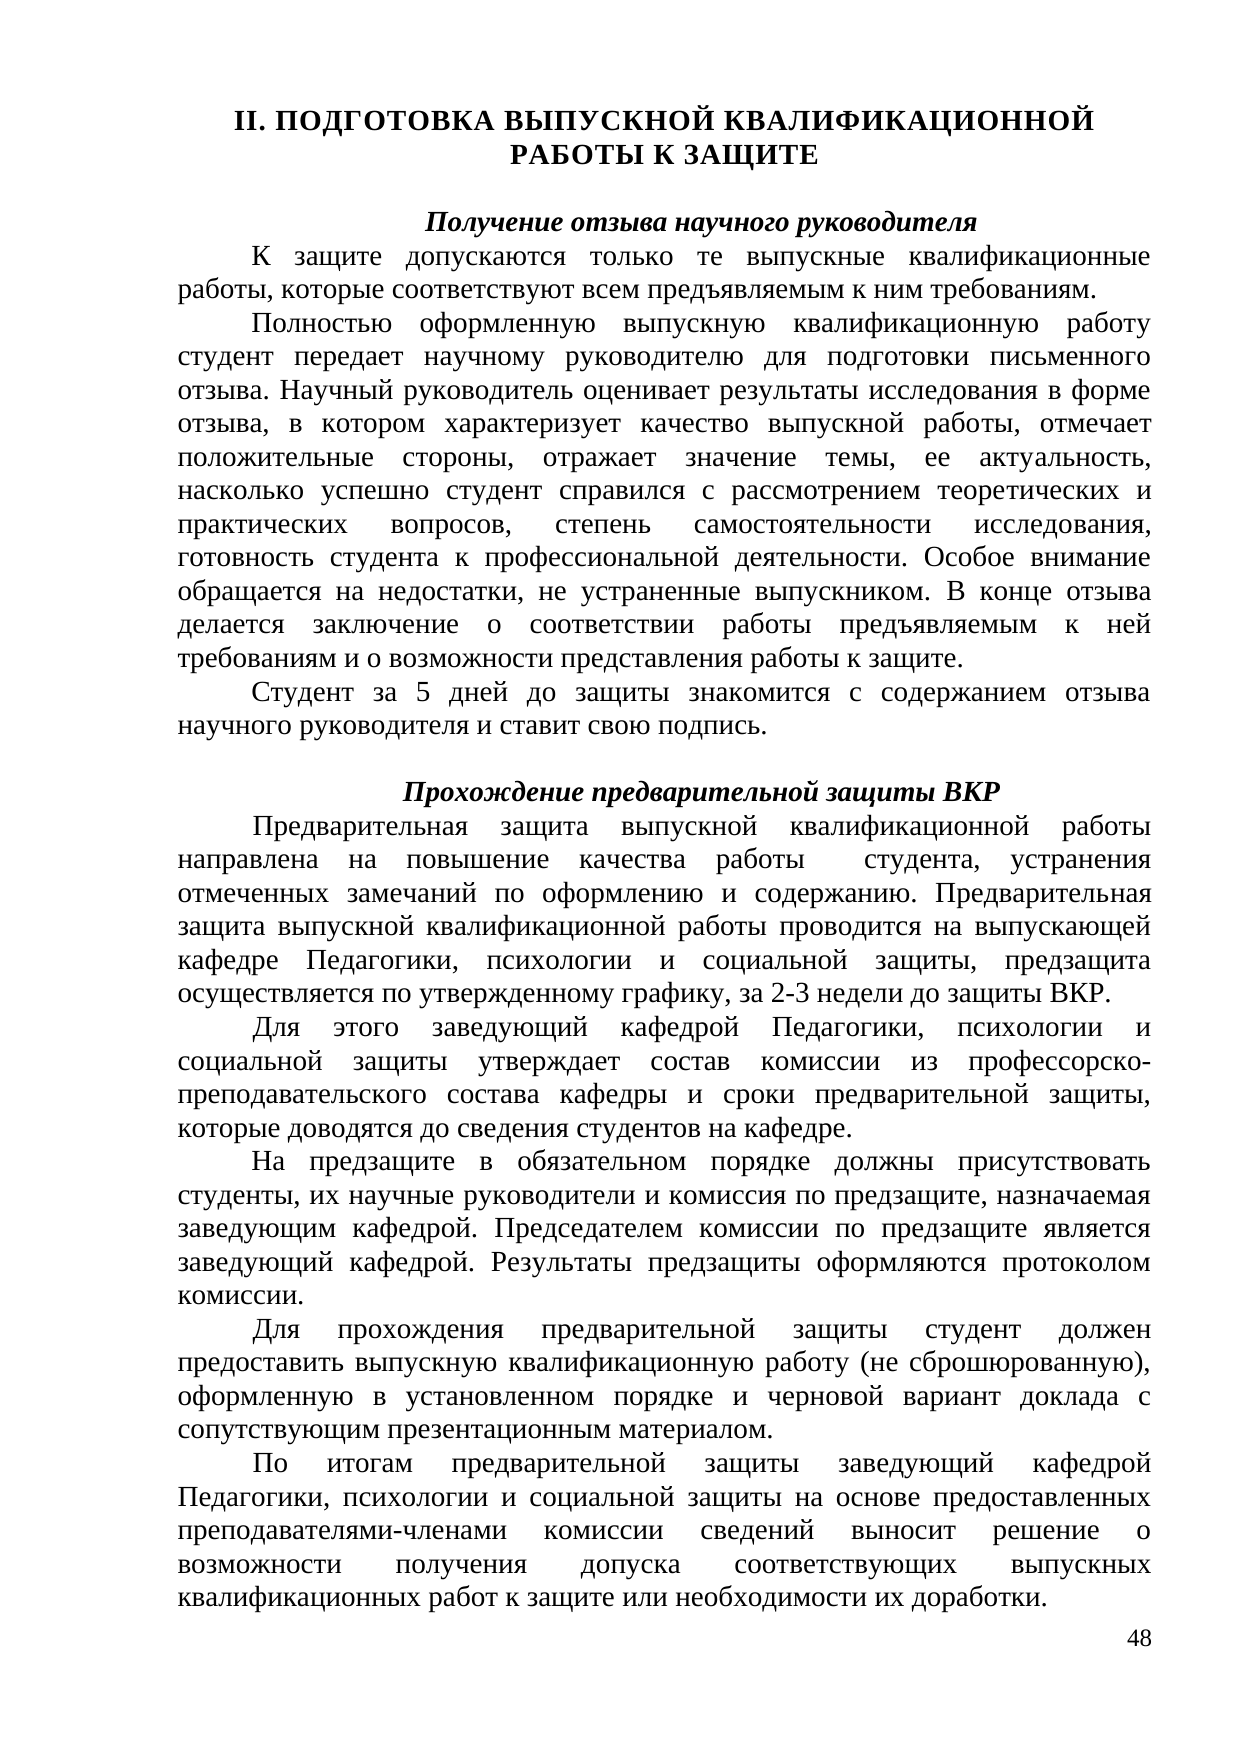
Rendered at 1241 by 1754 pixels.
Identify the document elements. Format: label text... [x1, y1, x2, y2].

text Предварительная защита выпускной квалификационной работы направлена на повышение качества работы студента, устранения отмеченных замечаний по оформлению и содержанию. Предварительная защита выпускной квалификационной работы проводится на выпускающей кафедре Педагогики, психологии и социальной защиты, предзащита осуществляется по утвержденному графику, за 2-3 недели до защиты ВКР. [177, 808, 1152, 1009]
text II. ПОДГОТОВКА ВЫПУСКНОЙ КВАЛИФИКАЦИОННОЙ РАБОТЫ К ЗАЩИТЕ [177, 103, 1152, 171]
text Студент за 5 дней до защиты знакомится с содержанием отзыва научного руководителя и ставит свою подпись. [177, 674, 1152, 741]
text По итогам предварительной защиты заведующий кафедрой Педагогики, психологии и социальной защиты на основе предоставленных преподавателями-членами комиссии сведений выносит решение о возможности получения допуска соответствующих выпускных квалификационных работ к защите или необходимости их доработки. [177, 1445, 1152, 1613]
text На предзащите в обязательном порядке должны присутствовать студенты, их научные руководители и комиссия по предзащите, назначаемая заведующим кафедрой. Председателем комиссии по предзащите является заведующий кафедрой. Результаты предзащиты оформляются протоколом комиссии. [177, 1143, 1152, 1311]
text Полностью оформленную выпускную квалификационную работу студент передает научному руководителю для подготовки письменного отзыва. Научный руководитель оценивает результаты исследования в форме отзыва, в котором характеризует качество выпускной работы, отмечает положительные стороны, отражает значение темы, ее актуальность, насколько успешно студент справился с рассмотрением теоретических и практических вопросов, степень самостоятельности исследования, готовность студента к профессиональной деятельности. Особое внимание обращается на недостатки, не устраненные выпускником. В конце отзыва делается заключение о соответствии работы предъявляемым к ней требованиям и о возможности представления работы к защите. [177, 305, 1152, 674]
text Прохождение предварительной защиты ВКР [177, 774, 1152, 808]
text К защите допускаются только те выпускные квалификационные работы, которые соответствуют всем предъявляемым к ним требованиям. [177, 238, 1152, 305]
text Для прохождения предварительной защиты студент должен предоставить выпускную квалификационную работу (не сброшюрованную), оформленную в установленном порядке и черновой вариант доклада с сопутствующим презентационным материалом. [177, 1311, 1152, 1445]
text Для этого заведующий кафедрой Педагогики, психологии и социальной защиты утверждает состав комиссии из профессорско-преподавательского состава кафедры и сроки предварительной защиты, которые доводятся до сведения студентов на кафедре. [177, 1009, 1152, 1143]
text Получение отзыва научного руководителя [177, 204, 1152, 238]
